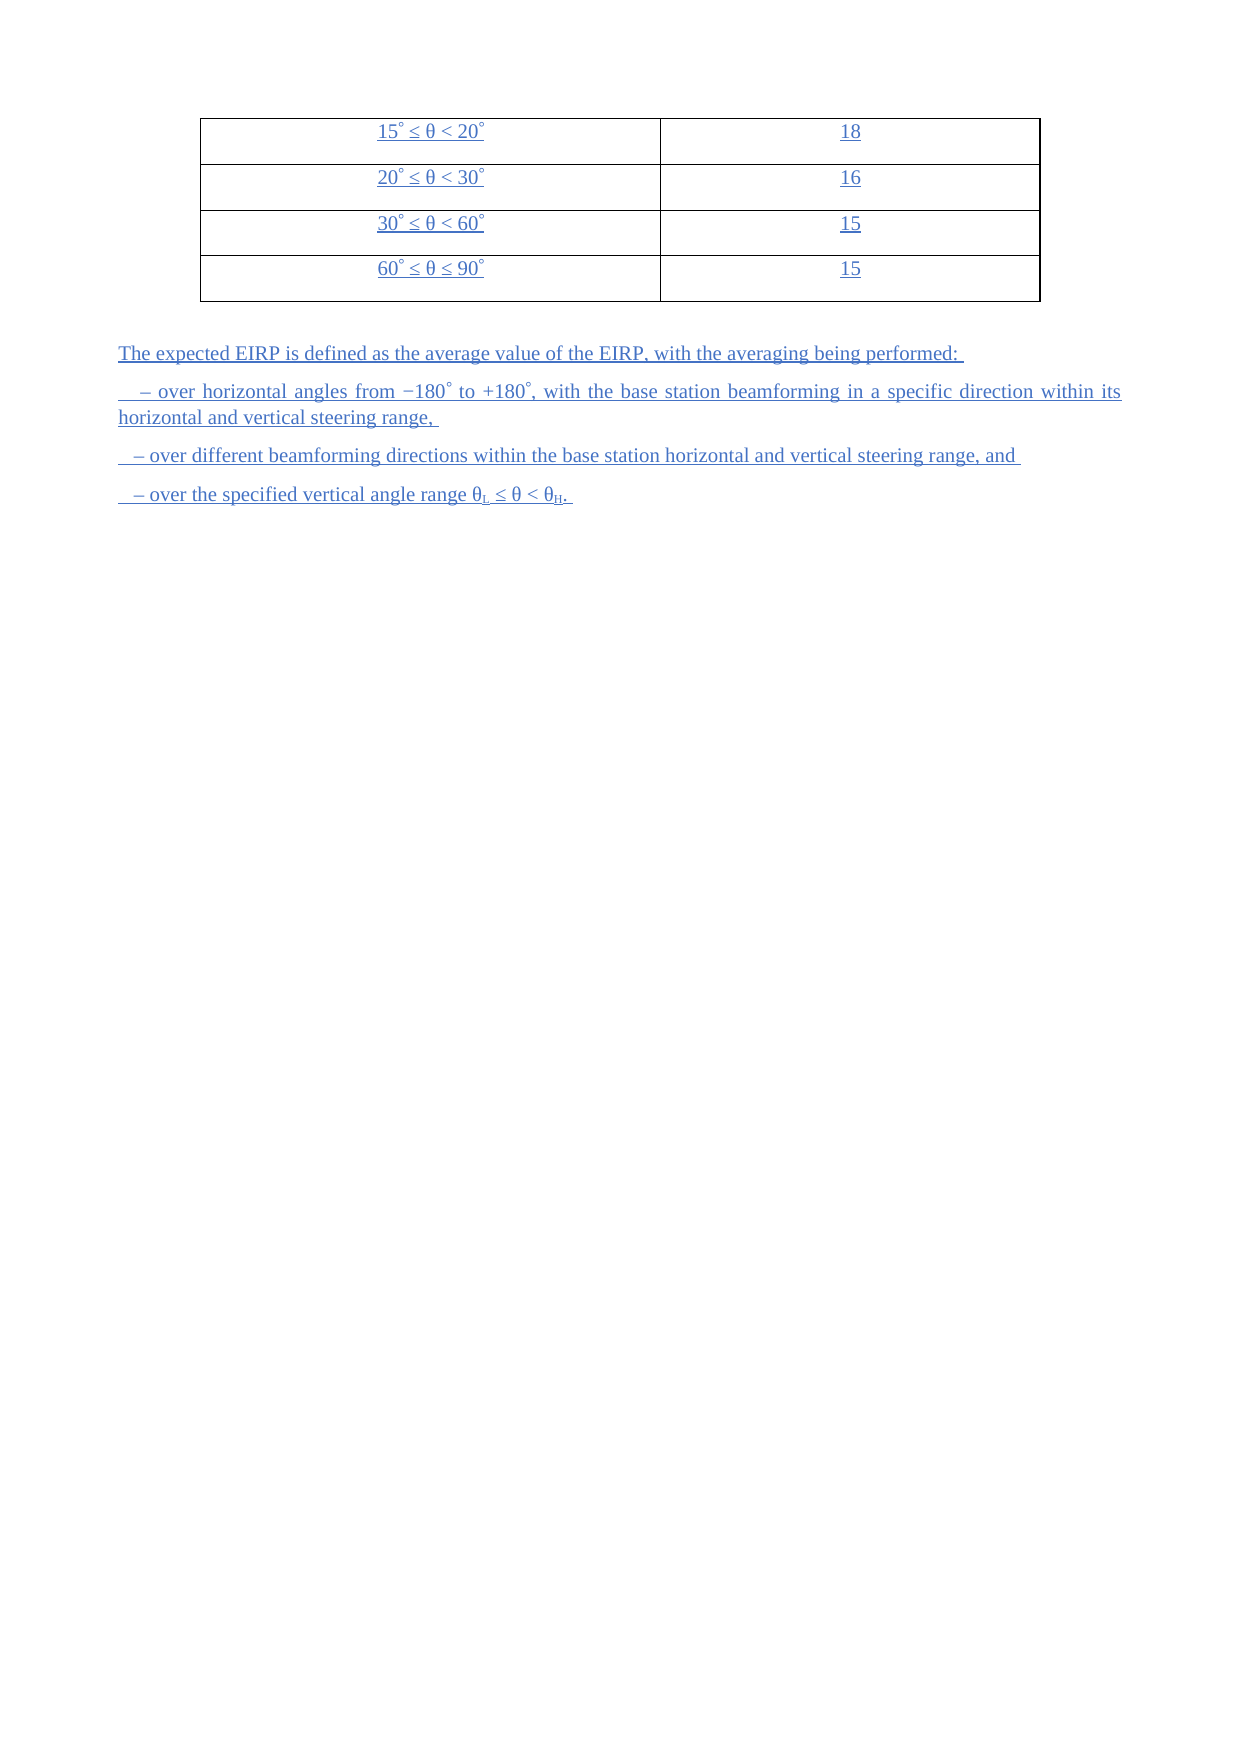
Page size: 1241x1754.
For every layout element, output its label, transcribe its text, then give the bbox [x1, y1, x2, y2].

text ‒ over horizontal angles from −180 to +180, with the base station beamforming in a specific direction within its horizontal and vertical steering range, [118, 379, 1122, 400]
text ‒ over the specified vertical angle range θL ≤ θ < θH. [118, 482, 1122, 506]
text ‒ over different beamforming directions within the base station horizontal and vertical steering range, and [118, 443, 1122, 467]
text ‒ over horizontal angles from −180 to +180, with the base station beamforming in a specific direction within its horizontal and vertical steering range, [118, 401, 1122, 429]
table_cell 15 [661, 256, 1039, 301]
table_cell 60 ≤ θ ≤ 90 [201, 256, 660, 301]
table_cell 15 ≤ θ < 20 [201, 119, 660, 164]
table_cell 20 ≤ θ < 30 [201, 165, 660, 209]
table_cell 15 [661, 211, 1039, 255]
table_cell 18 [661, 119, 1039, 164]
text The expected EIRP is defined as the average value of the EIRP, with the averaging being performed: [118, 340, 1122, 364]
table_cell 30 ≤ θ < 60 [201, 211, 660, 255]
table_cell 16 [661, 165, 1039, 209]
